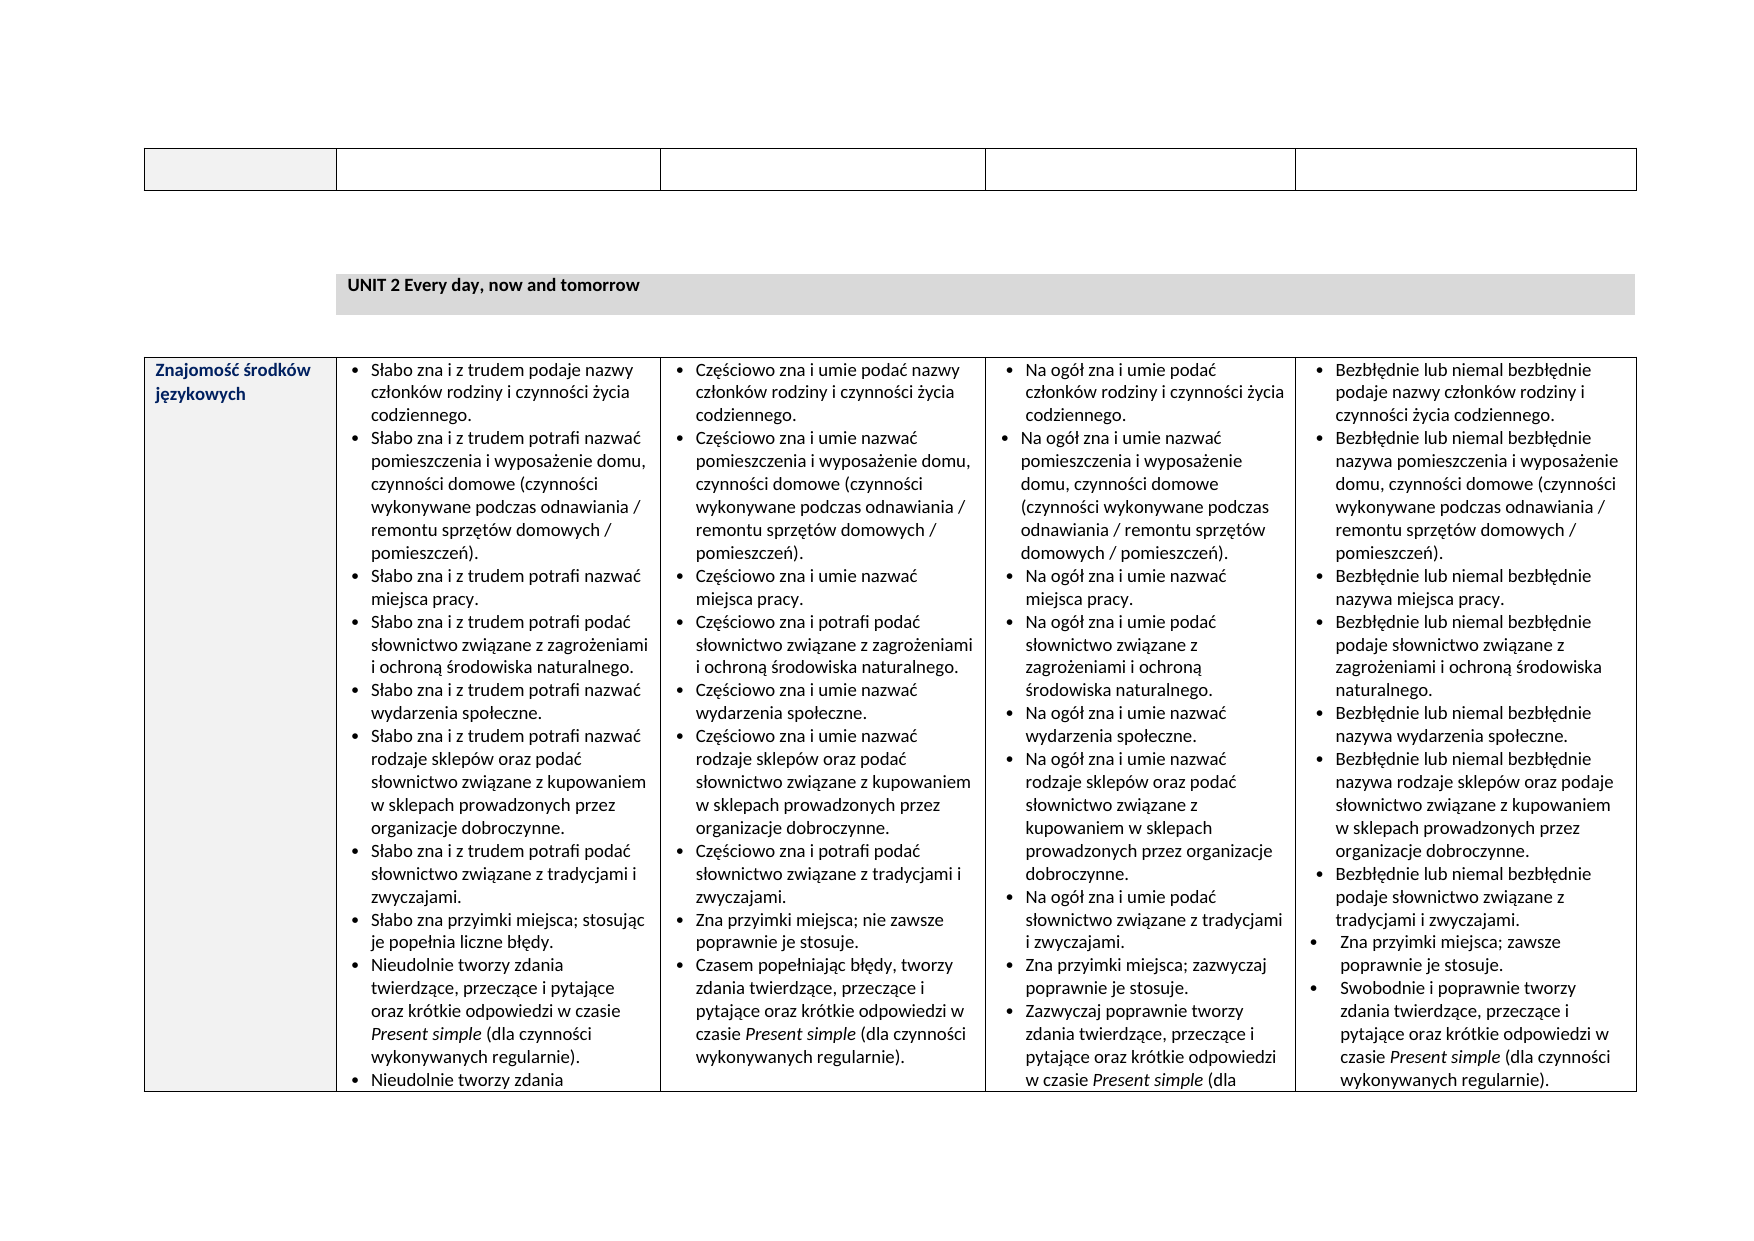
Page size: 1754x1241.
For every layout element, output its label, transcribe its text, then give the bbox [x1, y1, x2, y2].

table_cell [986, 149, 1295, 190]
table_header UNIT 2 Every day, now and tomorrow [336, 274, 1635, 315]
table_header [337, 358, 660, 1091]
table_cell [661, 149, 985, 190]
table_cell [337, 149, 660, 190]
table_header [1296, 358, 1636, 1091]
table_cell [145, 149, 336, 190]
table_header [986, 358, 1295, 1091]
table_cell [1296, 149, 1636, 190]
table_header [661, 358, 985, 1091]
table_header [145, 358, 336, 1091]
